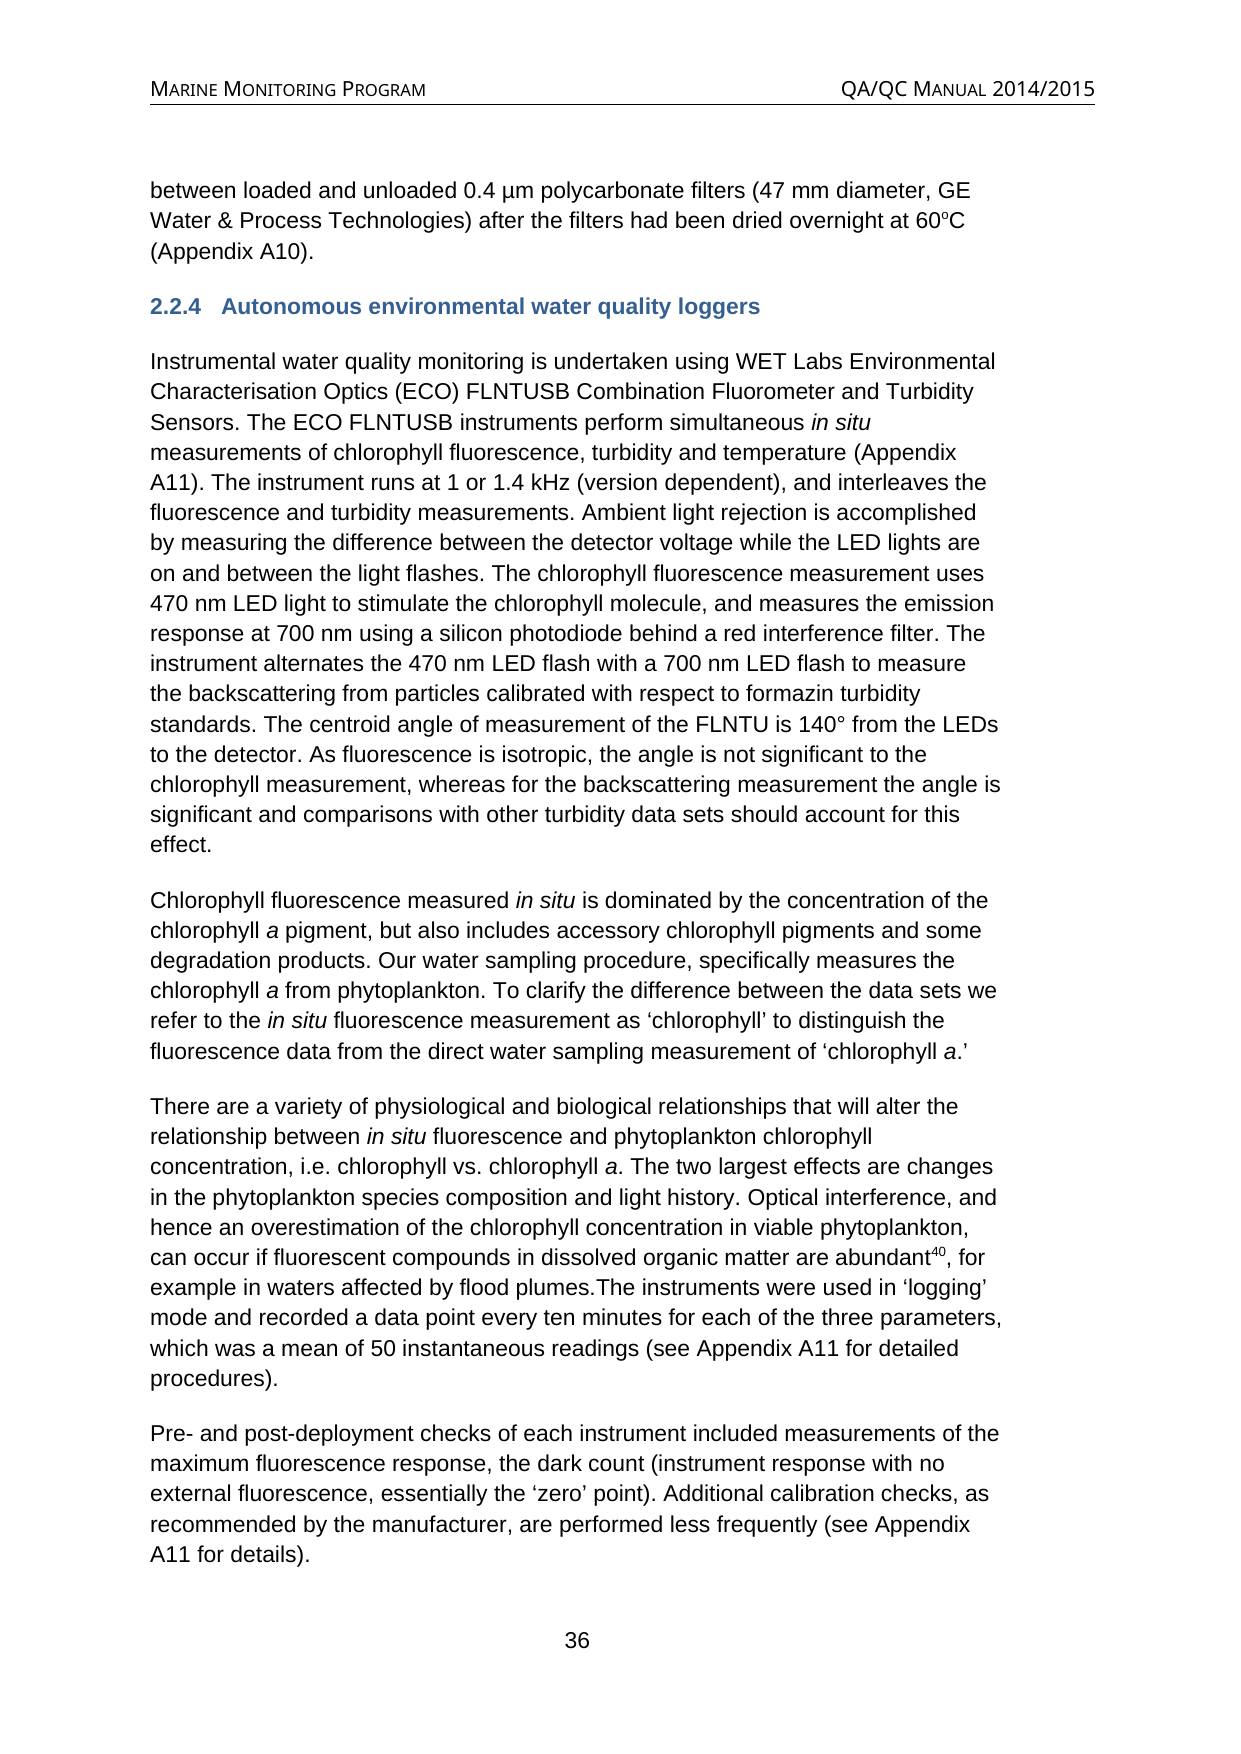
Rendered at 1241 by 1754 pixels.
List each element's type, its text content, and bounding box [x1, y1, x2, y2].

text Instrumental water quality monitoring is undertaken using WET Labs Environmental Characterisation Optics (ECO) FLNTUSB Combination Fluorometer and Turbidity Sensors. The ECO FLNTUSB instruments perform simultaneous in situ measurements of chlorophyll fluorescence, turbidity and temperature (Appendix A11). The instrument runs at 1 or 1.4 kHz (version dependent), and interleaves the fluorescence and turbidity measurements. Ambient light rejection is accomplished by measuring the difference between the detector voltage while the LED lights are on and between the light flashes. The chlorophyll fluorescence measurement uses 470 nm LED light to stimulate the chlorophyll molecule, and measures the emission response at 700 nm using a silicon photodiode behind a red interference filter. The instrument alternates the 470 nm LED flash with a 700 nm LED flash to measure the backscattering from particles calibrated with respect to formazin turbidity standards. The centroid angle of measurement of the FLNTU is 140° from the LEDs to the detector. As fluorescence is isotropic, the angle is not significant to the chlorophyll measurement, whereas for the backscattering measurement the angle is significant and comparisons with other turbidity data sets should account for this effect. [150, 348, 1004, 858]
subtitle Autonomous environmental water quality loggers [150, 293, 1004, 319]
text Chlorophyll fluorescence measured in situ is dominated by the concentration of the chlorophyll a pigment, but also includes accessory chlorophyll pigments and some degradation products. Our water sampling procedure, specifically measures the chlorophyll a from phytoplankton. To clarify the difference between the data sets we refer to the in situ fluorescence measurement as ‘chlorophyll’ to distinguish the fluorescence data from the direct water sampling measurement of ‘chlorophyll a.’ [150, 887, 1004, 1064]
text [150, 177, 1004, 264]
text Pre- and post-deployment checks of each instrument included measurements of the maximum fluorescence response, the dark count (instrument response with no external fluorescence, essentially the ‘zero’ point). Additional calibration checks, as recommended by the manufacturer, are performed less frequently (see Appendix A11 for details). [150, 1420, 1004, 1567]
text There are a variety of physiological and biological relationships that will alter the relationship between in situ fluorescence and phytoplankton chlorophyll concentration, i.e. chlorophyll vs. chlorophyll a. The two largest effects are changes in the phytoplankton species composition and light history. Optical interference, and hence an overestimation of the chlorophyll concentration in viable phytoplankton, can occur if fluorescent compounds in dissolved organic matter are abundant40, for example in waters affected by flood plumes.The instruments were used in ‘logging’ mode and recorded a data point every ten minutes for each of the three parameters, which was a mean of 50 instantaneous readings (see Appendix A11 for detailed procedures). [150, 1093, 1004, 1391]
